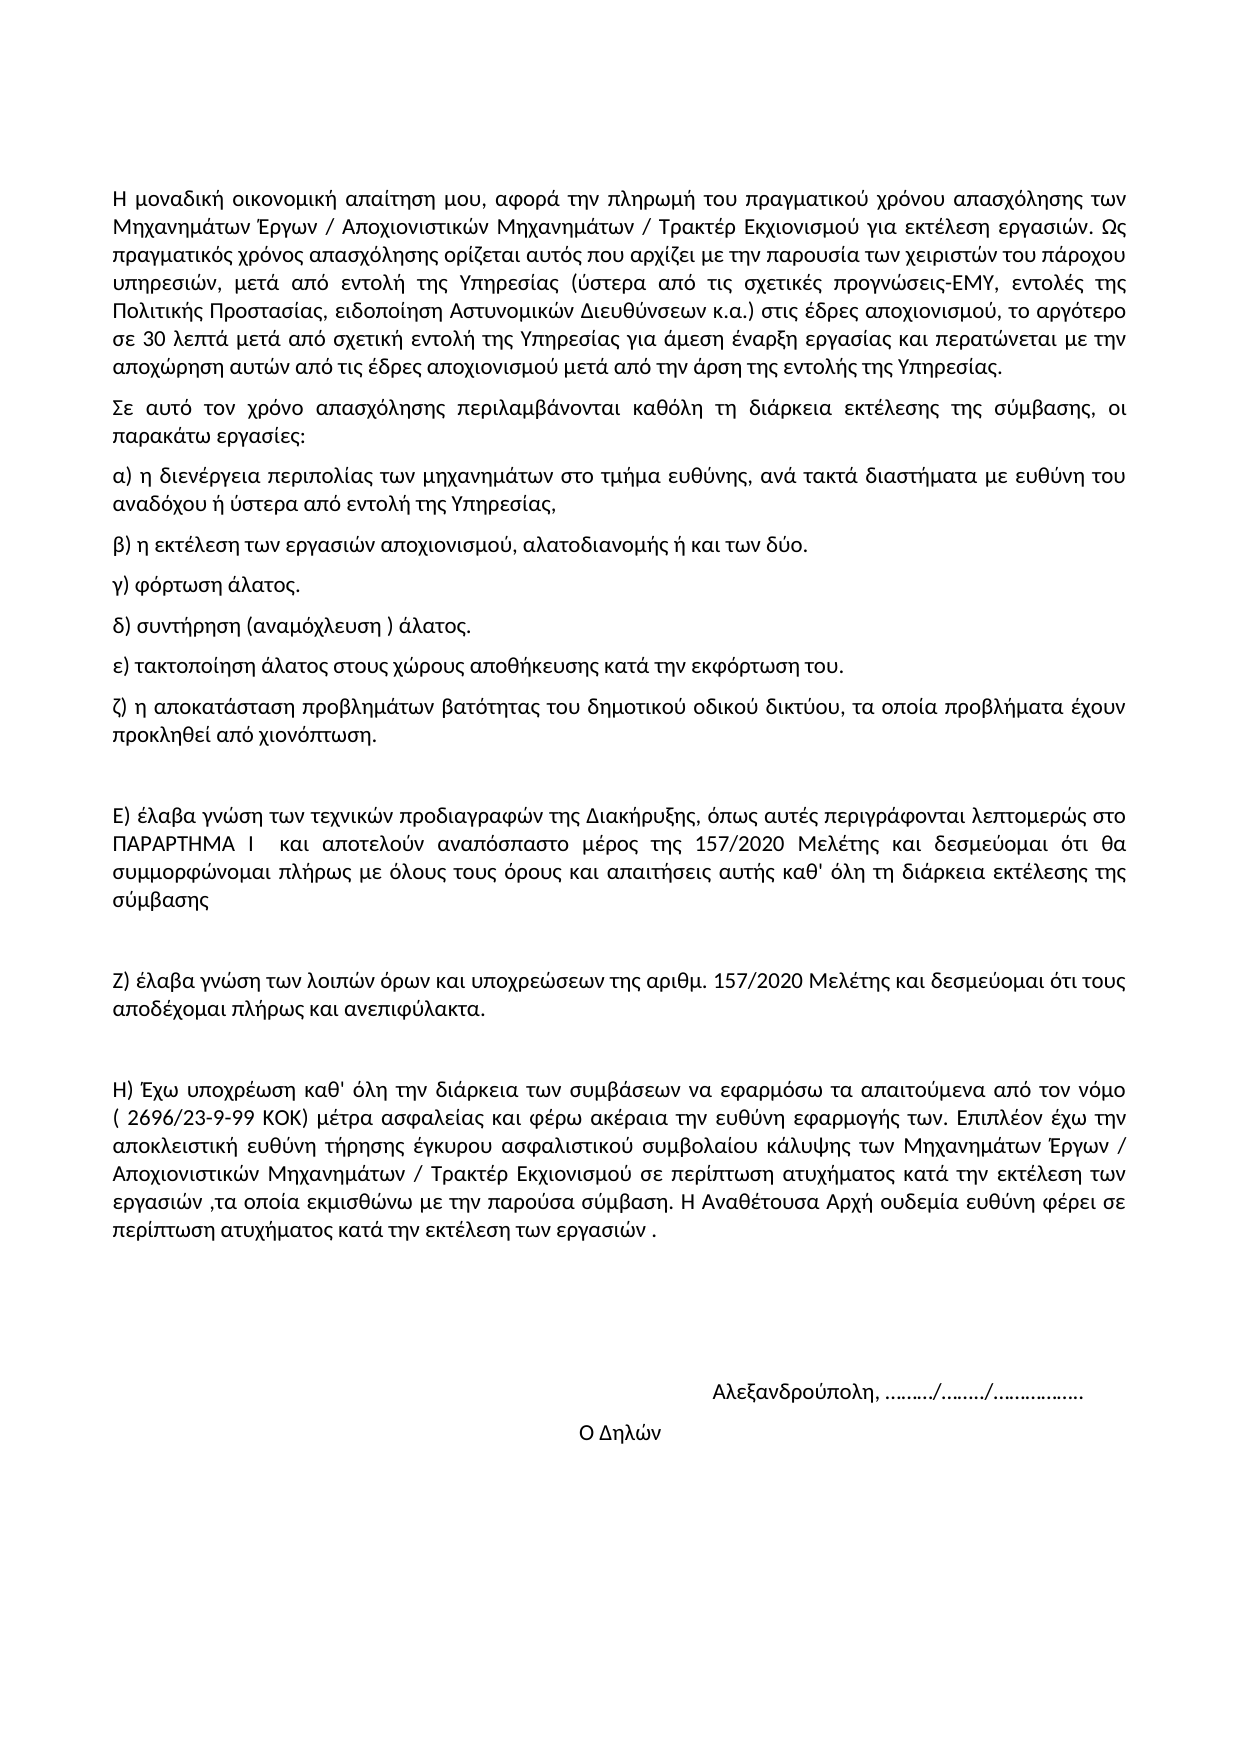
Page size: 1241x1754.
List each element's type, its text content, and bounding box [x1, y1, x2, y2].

text Ε) έλαβα γνώση των τεχνικών προδιαγραφών της Διακήρυξης, όπως αυτές περιγράφονται λεπτομερώς στο ΠΑΡΑΡΤΗΜΑ I και αποτελούν αναπόσπαστο μέρος της 157/2020 Μελέτης και δεσμεύομαι ότι θα συμμορφώνομαι πλήρως με όλους τους όρους και απαιτήσεις αυτής καθ' όλη τη διάρκεια εκτέλεσης της σύμβασης [112, 801, 1128, 913]
text Η μοναδική οικονομική απαίτηση μου, αφορά την πληρωμή του πραγματικού χρόνου απασχόλησης των Μηχανημάτων Έργων / Αποχιονιστικών Μηχανημάτων / Τρακτέρ Εκχιονισμού για εκτέλεση εργασιών. Ως πραγματικός χρόνος απασχόλησης ορίζεται αυτός που αρχίζει με την παρουσία των χειριστών του πάροχου υπηρεσιών, μετά από εντολή της Υπηρεσίας (ύστερα από τις σχετικές προγνώσεις-ΕΜΥ, εντολές της Πολιτικής Προστασίας, ειδοποίηση Αστυνομικών Διευθύνσεων κ.α.) στις έδρες αποχιονισμού, το αργότερο σε 30 λεπτά μετά από σχετική εντολή της Υπηρεσίας για άμεση έναρξη εργασίας και περατώνεται με την αποχώρηση αυτών από τις έδρες αποχιονισμού μετά από την άρση της εντολής της Υπηρεσίας. [112, 184, 1128, 380]
text Η) Έχω υποχρέωση καθ' όλη την διάρκεια των συμβάσεων να εφαρμόσω τα απαιτούμενα από τον νόμο ( 2696/23-9-99 ΚΟΚ) μέτρα ασφαλείας και φέρω ακέραια την ευθύνη εφαρμογής των. Επιπλέον έχω την αποκλειστική ευθύνη τήρησης έγκυρου ασφαλιστικού συμβολαίου κάλυψης των Μηχανημάτων Έργων / Αποχιονιστικών Μηχανημάτων / Τρακτέρ Εκχιονισμού σε περίπτωση ατυχήματος κατά την εκτέλεση των εργασιών ,τα οποία εκμισθώνω με την παρούσα σύμβαση. Η Αναθέτουσα Αρχή ουδεμία ευθύνη φέρει σε περίπτωση ατυχήματος κατά την εκτέλεση των εργασιών . [112, 1075, 1128, 1243]
text β) η εκτέλεση των εργασιών αποχιονισμού, αλατοδιανομής ή και των δύο. [112, 530, 1128, 558]
text ζ) η αποκατάσταση προβλημάτων βατότητας του δημοτικού οδικού δικτύου, τα οποία προβλήματα έχουν προκληθεί από χιονόπτωση. [112, 692, 1128, 748]
text α) η διενέργεια περιπολίας των μηχανημάτων στο τμήμα ευθύνης, ανά τακτά διαστήματα με ευθύνη του αναδόχου ή ύστερα από εντολή της Υπηρεσίας, [112, 461, 1128, 517]
text Ζ) έλαβα γνώση των λοιπών όρων και υποχρεώσεων της αριθμ. 157/2020 Μελέτης και δεσμεύομαι ότι τους αποδέχομαι πλήρως και ανεπιφύλακτα. [112, 966, 1128, 1022]
text γ) φόρτωση άλατος. [112, 571, 1128, 598]
text ε) τακτοποίηση άλατος στους χώρους αποθήκευσης κατά την εκφόρτωση του. [112, 652, 1128, 679]
text Ο Δηλών [112, 1418, 1128, 1446]
text Αλεξανδρούπολη, ………/……../…………….. [637, 1377, 1128, 1406]
text δ) συντήρηση (αναμόχλευση ) άλατος. [112, 611, 1128, 639]
text Σε αυτό τον χρόνο απασχόλησης περιλαμβάνονται καθόλη τη διάρκεια εκτέλεσης της σύμβασης, οι παρακάτω εργασίες: [112, 393, 1128, 449]
